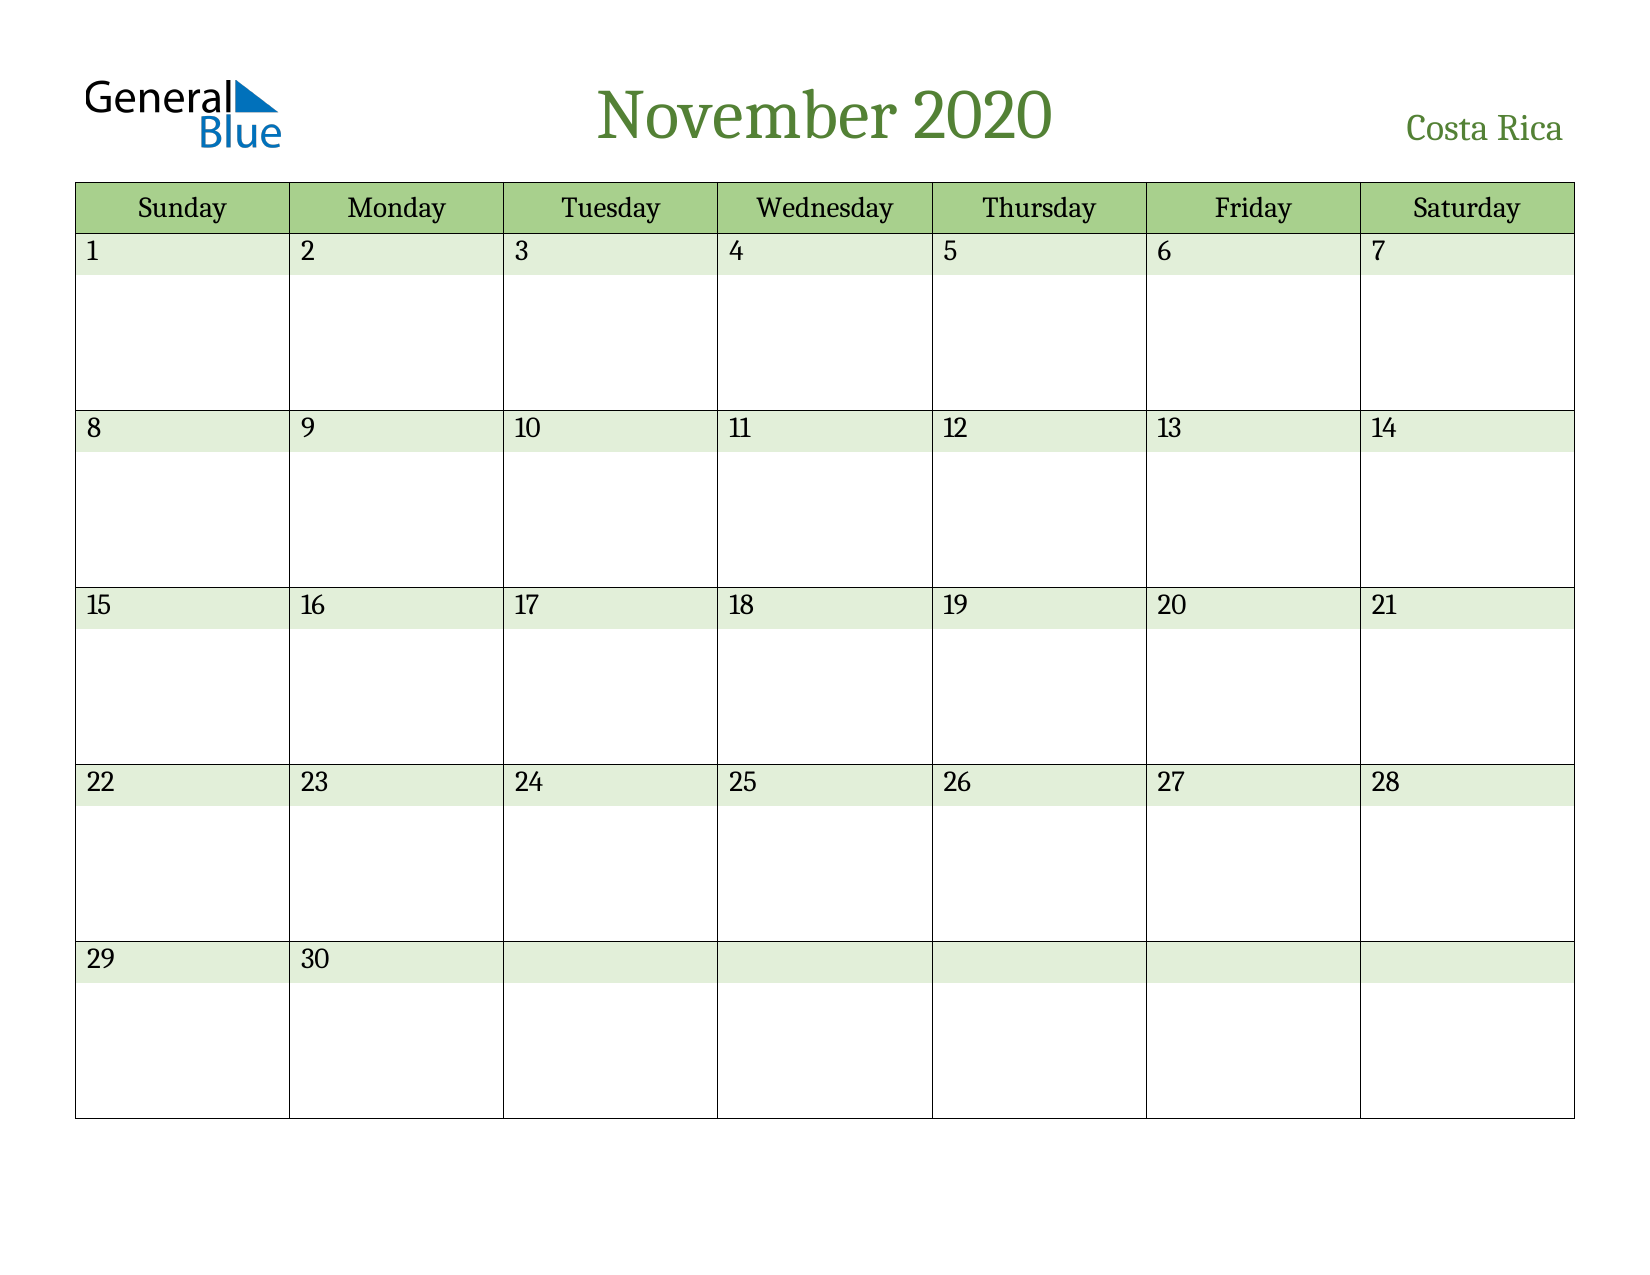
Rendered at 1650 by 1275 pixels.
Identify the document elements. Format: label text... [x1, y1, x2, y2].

table_cell [1361, 806, 1574, 941]
table_cell 5 [933, 234, 1146, 275]
table_cell [718, 629, 932, 764]
table_cell [1147, 942, 1360, 983]
table_cell 9 [290, 411, 503, 452]
table_cell 30 [290, 942, 503, 983]
table_cell 26 [933, 765, 1146, 806]
table_cell [504, 983, 717, 1118]
table_cell [1361, 629, 1574, 764]
table_cell 1 [76, 234, 289, 275]
table_cell [290, 452, 503, 587]
table_cell 3 [504, 234, 717, 275]
table_cell [76, 275, 289, 410]
table_cell [933, 983, 1146, 1118]
table_cell [933, 629, 1146, 764]
table_cell [718, 942, 932, 983]
table_cell 7 [1361, 234, 1574, 275]
table_cell 22 [76, 765, 289, 806]
table_cell [933, 942, 1146, 983]
table_cell 24 [504, 765, 717, 806]
table_cell 19 [933, 588, 1146, 629]
table_cell [1147, 275, 1360, 410]
table_header [76, 75, 503, 182]
table_cell [1361, 942, 1574, 983]
table_cell 27 [1147, 765, 1360, 806]
table_cell [718, 275, 932, 410]
table_cell 13 [1147, 411, 1360, 452]
table_cell [933, 806, 1146, 941]
table_cell [290, 806, 503, 941]
table_cell Saturday [1361, 183, 1574, 233]
table_cell 11 [718, 411, 932, 452]
table_cell 8 [76, 411, 289, 452]
table_cell Monday [290, 183, 503, 233]
table_cell 4 [718, 234, 932, 275]
table_cell 14 [1361, 411, 1574, 452]
table_cell [1147, 806, 1360, 941]
table_cell [718, 452, 932, 587]
table_cell [76, 983, 289, 1118]
table_cell [290, 629, 503, 764]
table_cell [933, 452, 1146, 587]
table_cell [1361, 983, 1574, 1118]
table_header Costa Rica [1146, 75, 1574, 182]
table_cell [1361, 452, 1574, 587]
table_cell [290, 983, 503, 1118]
table_cell 16 [290, 588, 503, 629]
table_cell 10 [504, 411, 717, 452]
table_cell 15 [76, 588, 289, 629]
table_header November 2020 [504, 75, 1146, 182]
table_cell [718, 983, 932, 1118]
table_cell [76, 629, 289, 764]
table_cell [718, 806, 932, 941]
table_cell [1147, 629, 1360, 764]
table_cell [76, 806, 289, 941]
table_cell [933, 275, 1146, 410]
table_cell Sunday [76, 183, 289, 233]
table_cell [504, 452, 717, 587]
table_cell 21 [1361, 588, 1574, 629]
table_cell [1361, 275, 1574, 410]
table_cell [504, 806, 717, 941]
table_cell [504, 629, 717, 764]
table_cell Tuesday [504, 183, 717, 233]
table_cell 25 [718, 765, 932, 806]
table_cell 6 [1147, 234, 1360, 275]
table_cell 2 [290, 234, 503, 275]
table_cell 23 [290, 765, 503, 806]
table_cell 12 [933, 411, 1146, 452]
table_cell [1147, 983, 1360, 1118]
table_cell [290, 275, 503, 410]
picture [86, 80, 281, 148]
table_cell Thursday [933, 183, 1146, 233]
table_cell 20 [1147, 588, 1360, 629]
table_cell [1147, 452, 1360, 587]
table_cell 29 [76, 942, 289, 983]
table_cell [76, 452, 289, 587]
table_cell Friday [1147, 183, 1360, 233]
table_cell [504, 942, 717, 983]
table_cell [504, 275, 717, 410]
table_cell 18 [718, 588, 932, 629]
table_cell 17 [504, 588, 717, 629]
table_cell Wednesday [718, 183, 932, 233]
table_cell 28 [1361, 765, 1574, 806]
